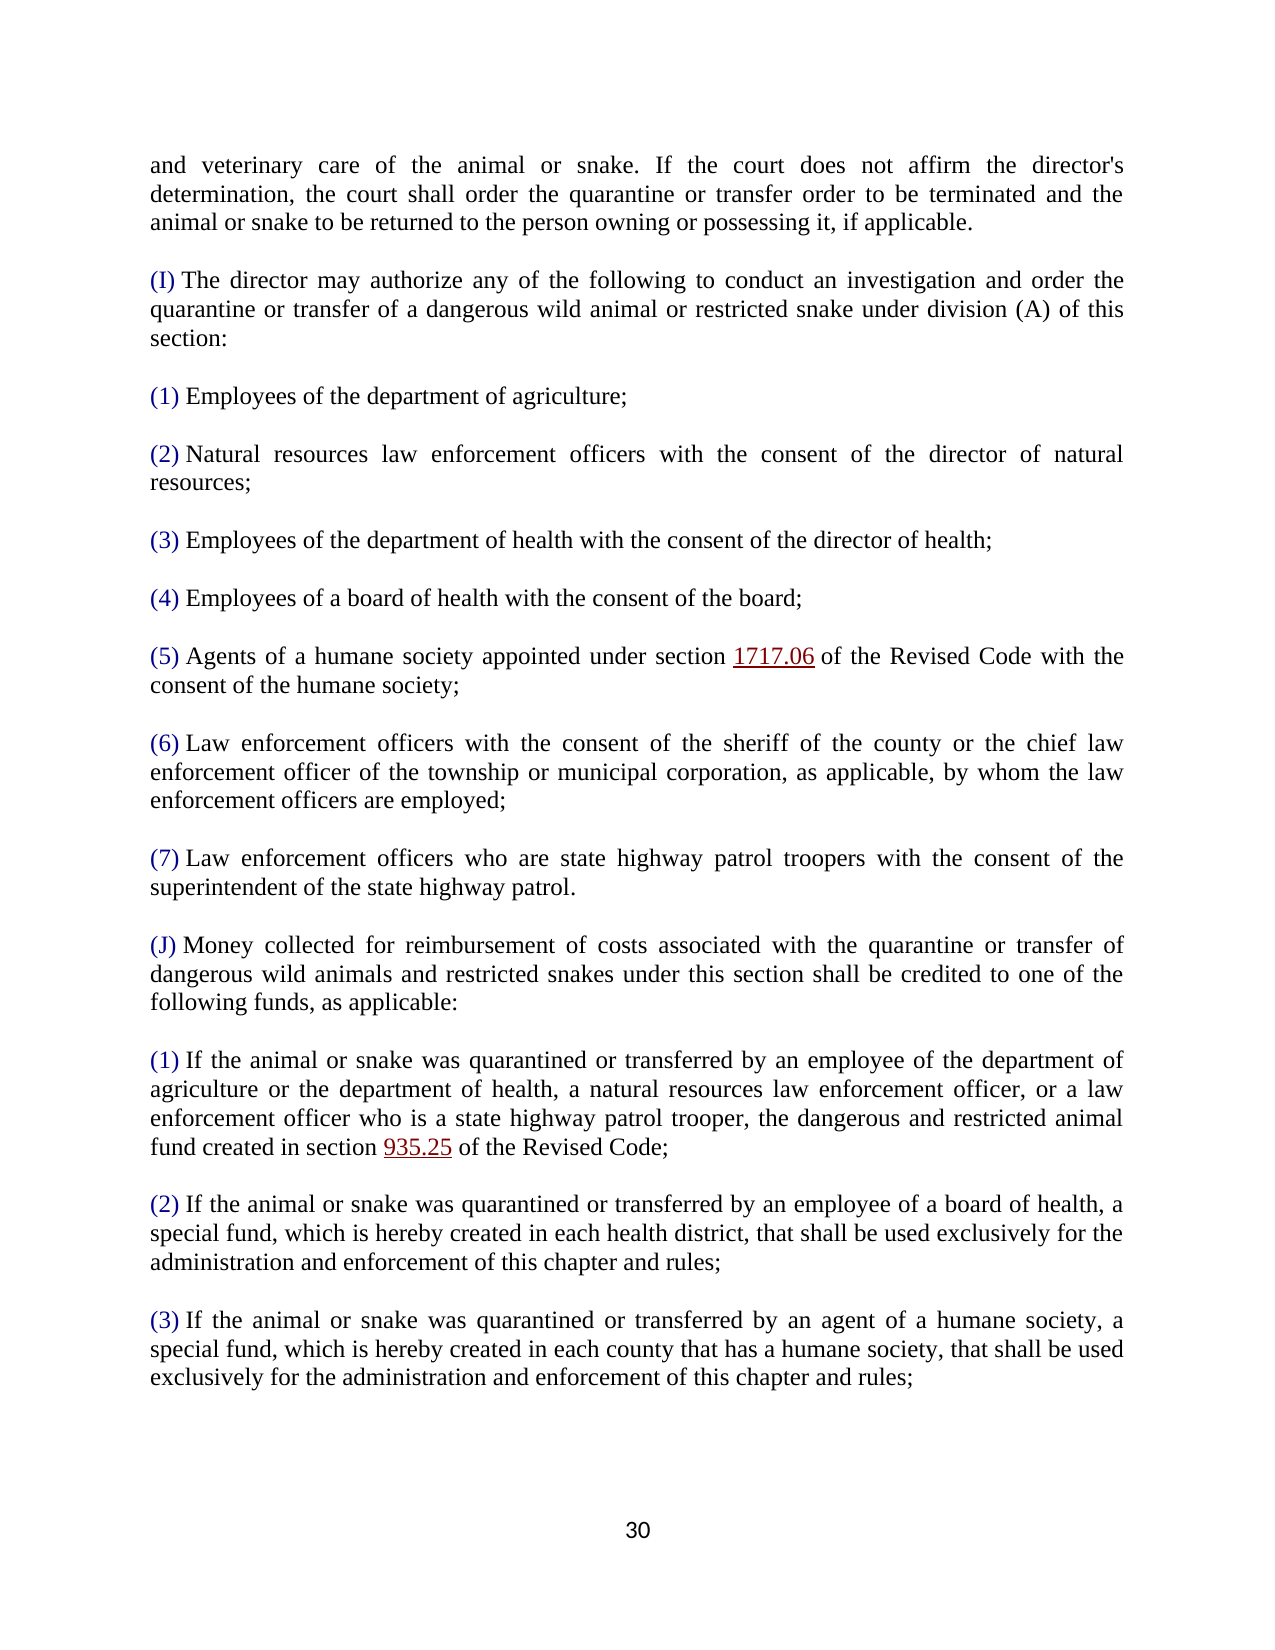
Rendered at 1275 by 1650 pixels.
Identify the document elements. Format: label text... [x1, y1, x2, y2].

text (4) Employees of a board of health with the consent of the board; [150, 583, 1125, 612]
text (5) Agents of a humane society appointed under section 1717.06 of the Revised Code with the consent of the humane society; [150, 641, 1125, 699]
text (2) Natural resources law enforcement officers with the consent of the director of natural resources; [150, 439, 1125, 496]
text (1) If the animal or snake was quarantined or transferred by an employee of the department of agriculture or the department of health, a natural resources law enforcement officer, or a law enforcement officer who is a state highway patrol trooper, the dangerous and restricted animal fund created in section 935.25 of the Revised Code; [150, 1045, 1125, 1160]
text (2) If the animal or snake was quarantined or transferred by an employee of a board of health, a special fund, which is hereby created in each health district, that shall be used exclusively for the administration and enforcement of this chapter and rules; [150, 1189, 1125, 1276]
text (3) Employees of the department of health with the consent of the director of health; [150, 525, 1125, 554]
text (6) Law enforcement officers with the consent of the sheriff of the county or the chief law enforcement officer of the township or municipal corporation, as applicable, by whom the law enforcement officers are employed; [150, 728, 1125, 814]
text (1) Employees of the department of agriculture; [150, 381, 1125, 409]
text (7) Law enforcement officers who are state highway patrol troopers with the consent of the superintendent of the state highway patrol. [150, 843, 1125, 901]
text (3) If the animal or snake was quarantined or transferred by an agent of a humane society, a special fund, which is hereby created in each county that has a humane society, that shall be used exclusively for the administration and enforcement of this chapter and rules; [150, 1305, 1125, 1391]
text (J) Money collected for reimbursement of costs associated with the quarantine or transfer of dangerous wild animals and restricted snakes under this section shall be credited to one of the following funds, as applicable: [150, 930, 1125, 1016]
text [150, 150, 1125, 236]
text (I) The director may authorize any of the following to conduct an investigation and order the quarantine or transfer of a dangerous wild animal or restricted snake under division (A) of this section: [150, 265, 1125, 352]
